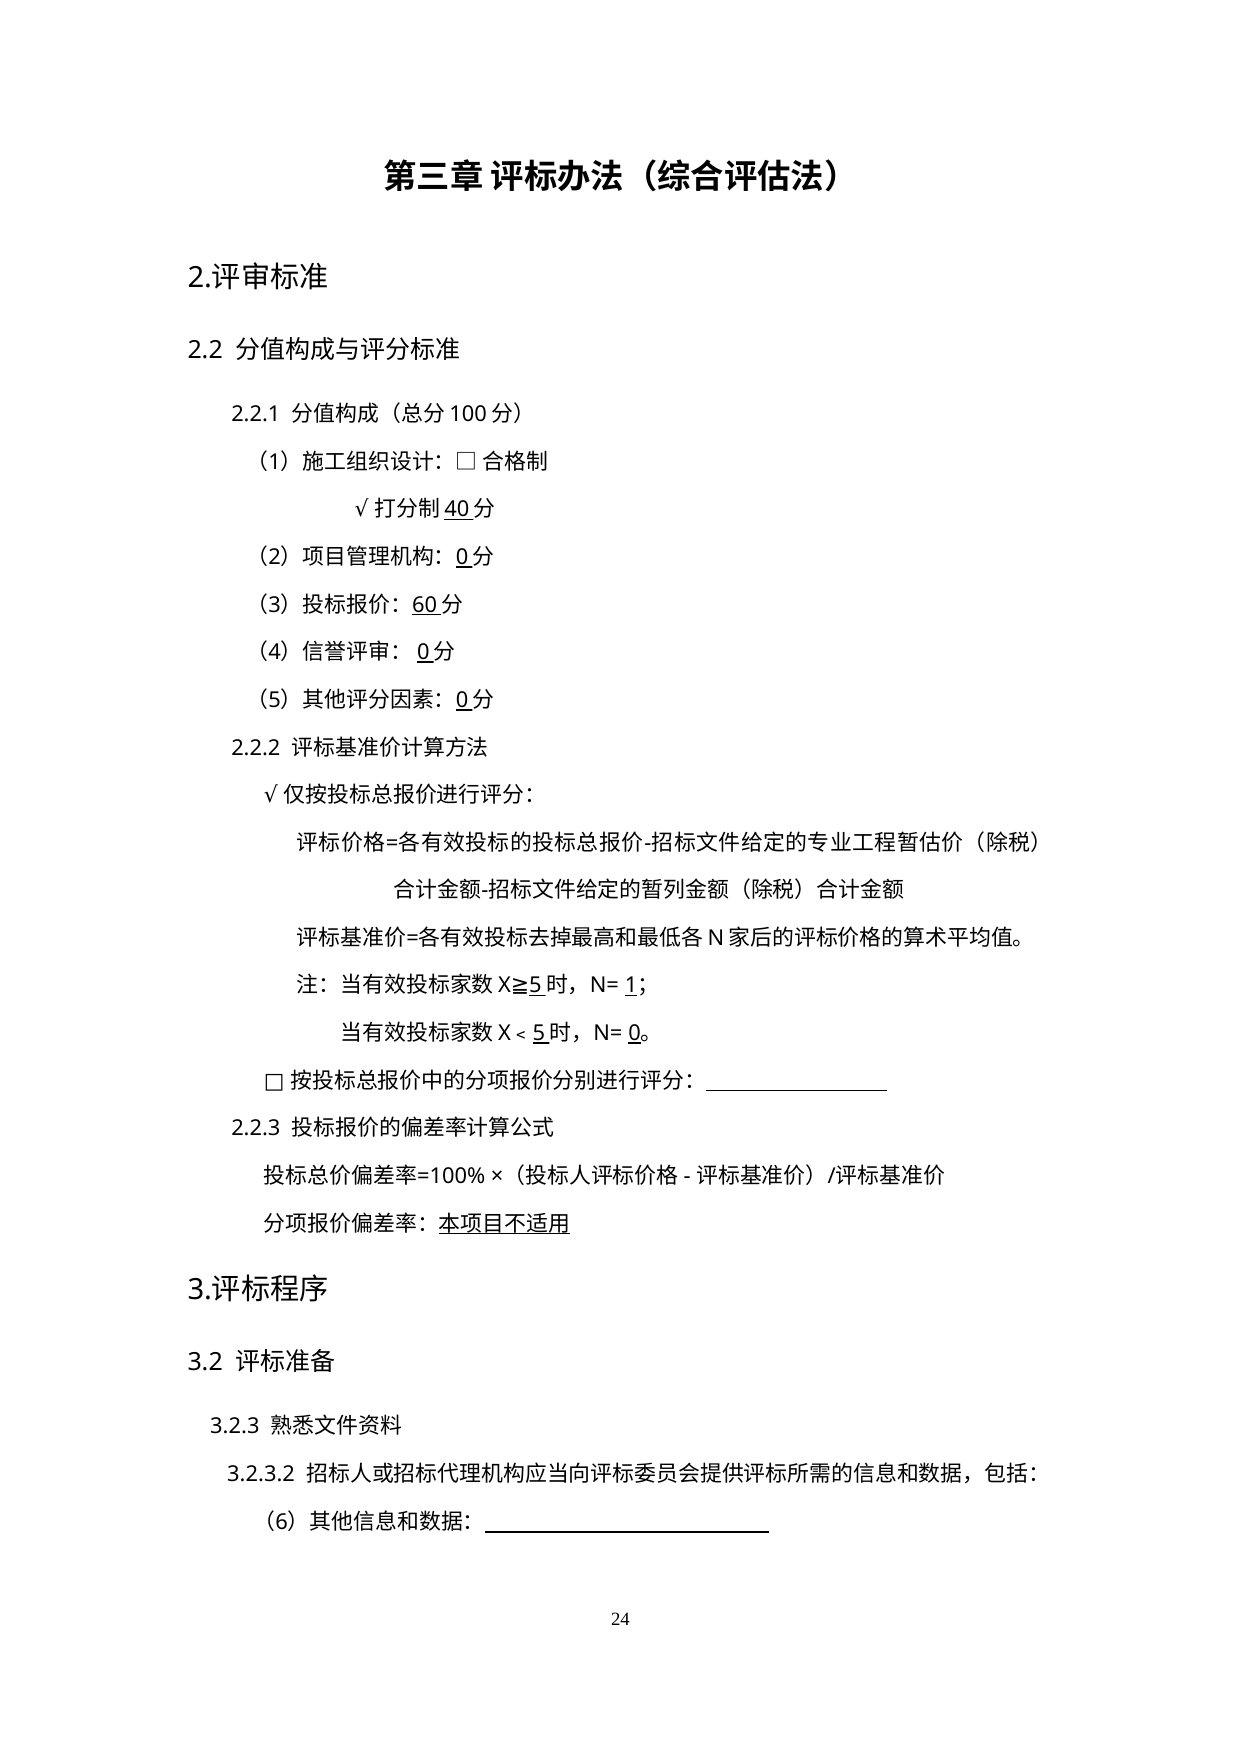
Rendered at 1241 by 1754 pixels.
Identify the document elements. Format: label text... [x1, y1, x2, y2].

text 2.2.2 评标基准价计算方法 [187, 729, 1053, 761]
text （4）信誉评审： 0分 [187, 634, 1053, 666]
text （1）施工组织设计：□ 合格制 [187, 444, 1053, 476]
text 2.2.3 投标报价的偏差率计算公式 [187, 1110, 1053, 1142]
text 评标价格=各有效投标的投标总报价-招标文件给定的专业工程暂估价（除税）合计金额-招标文件给定的暂列金额（除税）合计金额 [296, 825, 1053, 904]
text 当有效投标家数X﹤5时，N= 0。 [187, 1015, 1053, 1047]
text 2.2 分值构成与评分标准 [187, 329, 1053, 366]
text 投标总价偏差率=100% ×（投标人评标价格 - 评标基准价）/评标基准价 [187, 1158, 1053, 1190]
text 3.评标程序 [187, 1266, 1053, 1308]
text 注：当有效投标家数X≧5时，N= 1； [187, 967, 1053, 999]
text □ 按投标总报价中的分项报价分别进行评分： [187, 1063, 1053, 1094]
text 第三章 评标办法（综合评估法） [187, 150, 1053, 198]
text （5）其他评分因素：0分 [187, 682, 1053, 714]
text √ 仅按投标总报价进行评分： [187, 777, 1053, 809]
text 分项报价偏差率：本项目不适用 [187, 1206, 1053, 1237]
text √ 打分制40分 [187, 491, 1053, 523]
text 3.2.3 熟悉文件资料 [187, 1408, 1053, 1440]
text 评标基准价=各有效投标去掉最高和最低各N家后的评标价格的算术平均值。 [231, 920, 1053, 952]
text 2.2.1 分值构成（总分100分） [187, 396, 1053, 428]
text （6）其他信息和数据： [187, 1504, 1053, 1535]
text 2.评审标准 [187, 253, 1053, 296]
text 3.2 评标准备 [187, 1342, 1053, 1378]
text （3）投标报价：60分 [187, 587, 1053, 618]
text （2）项目管理机构：0分 [187, 539, 1053, 571]
text 3.2.3.2 招标人或招标代理机构应当向评标委员会提供评标所需的信息和数据，包括： [187, 1456, 1053, 1488]
